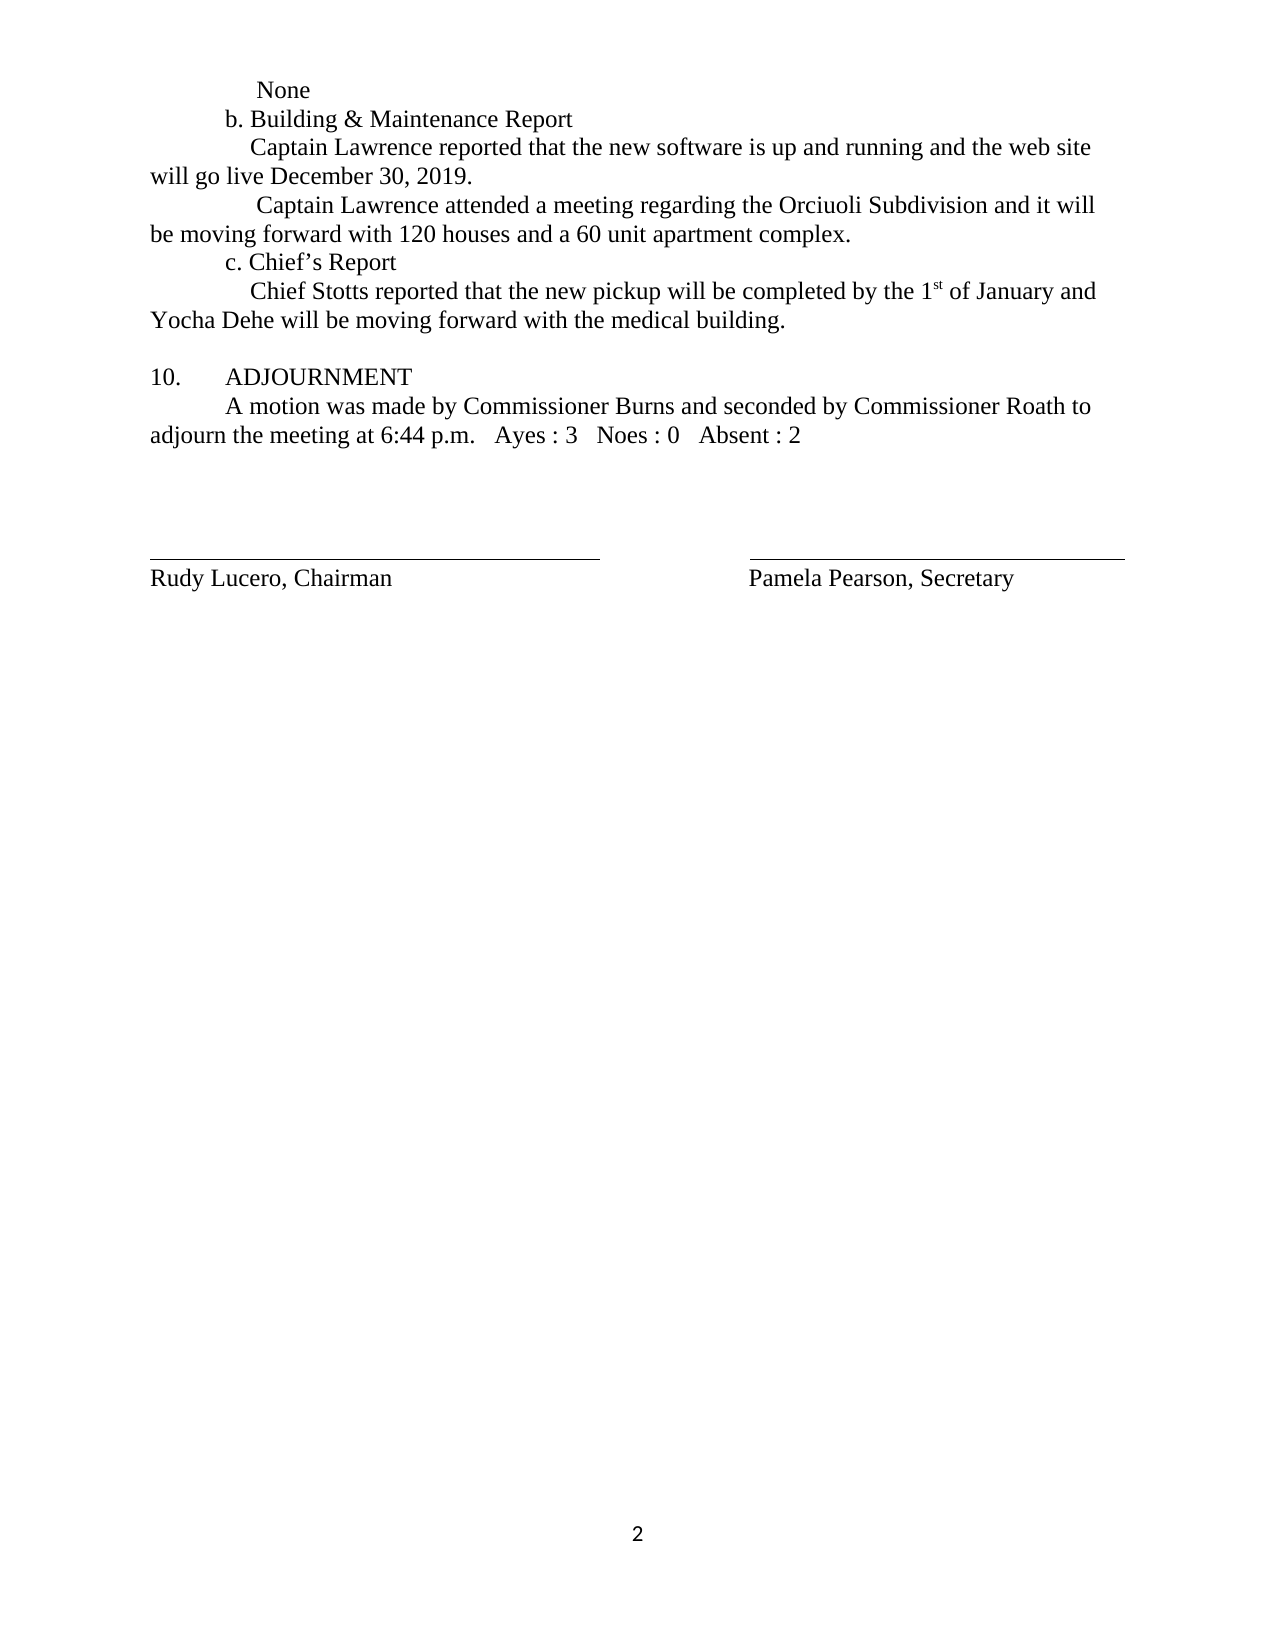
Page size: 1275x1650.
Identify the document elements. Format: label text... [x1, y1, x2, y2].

text c. Chief’s Report [150, 247, 1125, 276]
text A motion was made by Commissioner Burns and seconded by Commissioner Roath to adjourn the meeting at 6:44 p.m. Ayes : 3 Noes : 0 Absent : 2 [150, 391, 1125, 449]
text Captain Lawrence attended a meeting regarding the Orciuoli Subdivision and it will be moving forward with 120 houses and a 60 unit apartment complex. [150, 190, 1125, 247]
text Rudy Lucero, Chairman Pamela Pearson, Secretary [150, 563, 1125, 592]
text 10. ADJOURNMENT [150, 362, 1125, 391]
text None [150, 75, 1125, 104]
text Captain Lawrence reported that the new software is up and running and the web site will go live December 30, 2019. [150, 132, 1125, 190]
text Chief Stotts reported that the new pickup will be completed by the 1st of January and Yocha Dehe will be moving forward with the medical building. [150, 276, 1125, 334]
text b. Building & Maintenance Report [150, 104, 1125, 132]
